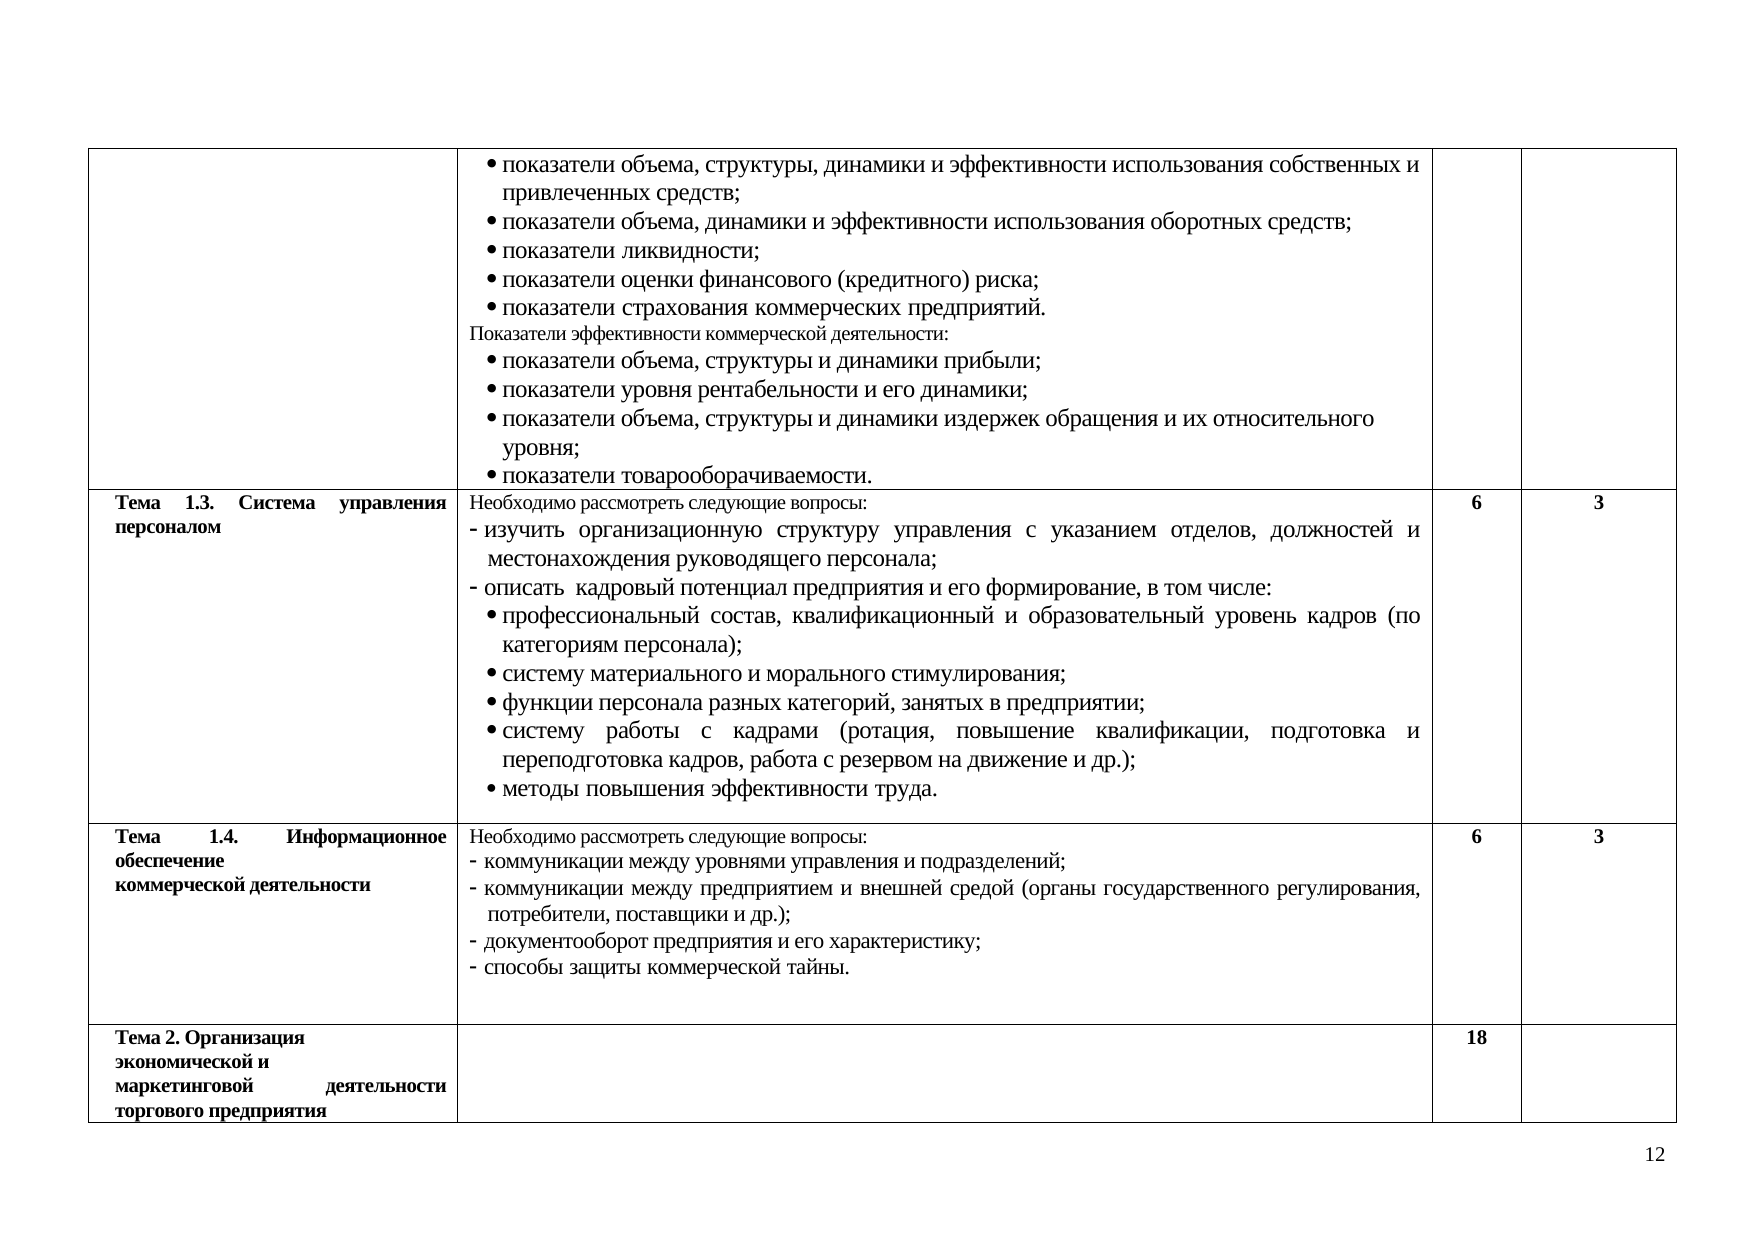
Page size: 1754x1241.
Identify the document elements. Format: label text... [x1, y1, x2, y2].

table_cell 3 [1522, 824, 1676, 1024]
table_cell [89, 149, 457, 489]
table_cell Тема 1.3. Система управления персоналом [89, 490, 457, 822]
table_cell Необходимо рассмотреть следующие вопросы: коммуникации между уровнями управления и подразделений; коммуникации между предприятием и внешней средой (органы государственного регулирования, потребители, поставщики и др.); документооборот предприятия и его характеристику; способы защиты коммерческой тайны. [458, 824, 1432, 1024]
table_cell 6 [1433, 824, 1521, 1024]
table_cell 6 [1433, 490, 1521, 822]
table_cell 18 [1433, 1025, 1521, 1122]
table_cell Тема 1.4. Информационное обеспечение коммерческой деятельности [89, 824, 457, 1024]
table_cell 3 [1522, 149, 1676, 489]
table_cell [458, 149, 1432, 489]
table_cell [1522, 1025, 1676, 1122]
table_cell Тема 2. Организация экономической и маркетинговой деятельности торгового предприятия [89, 1025, 457, 1122]
table_cell Необходимо рассмотреть следующие вопросы: изучить организационную структуру управления с указанием отделов, должностей и местонахождения руководящего персонала; описать кадровый потенциал предприятия и его формирование, в том числе: профессиональный состав, квалификационный и образовательный уровень кадров (по категориям персонала); систему материального и морального стимулирования; функции персонала разных категорий, занятых в предприятии; систему работы с кадрами (ротация, повышение квалификации, подготовка и переподготовка кадров, работа с резервом на движение и др.); методы повышения эффективности труда. [458, 490, 1432, 822]
table_cell [458, 1025, 1432, 1122]
table_cell 6 [1433, 149, 1521, 489]
table_cell 3 [1522, 490, 1676, 822]
